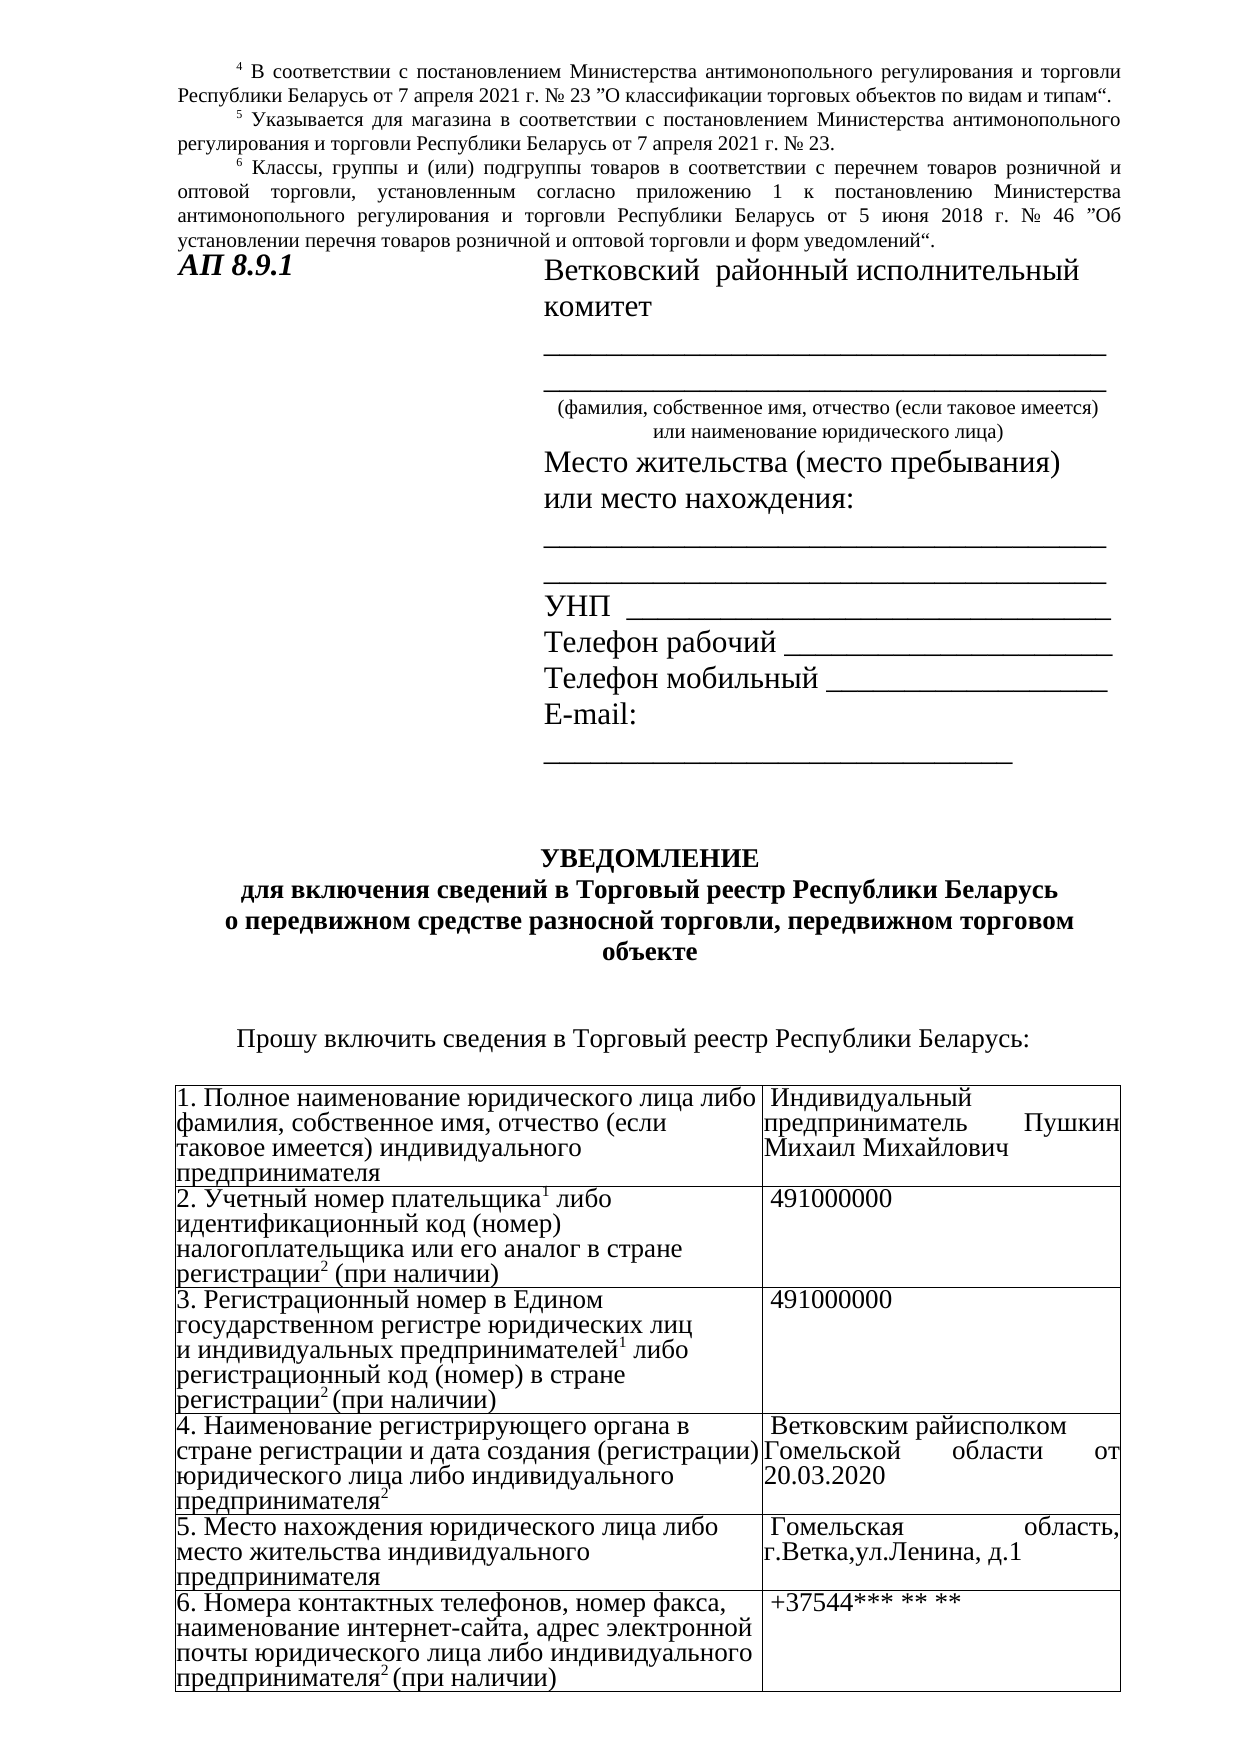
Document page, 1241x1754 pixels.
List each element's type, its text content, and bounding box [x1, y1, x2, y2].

text 4 В соответствии с постановлением Министерства антимонопольного регулирования и торговли Республики Беларусь от 7 апреля 2021 г. № 23 ˮО классификации торговых объектов по видам и типам“. [177, 59, 1122, 107]
text 5 Указывается для магазина в соответствии с постановлением Министерства антимонопольного регулирования и торговли Республики Беларусь от 7 апреля 2021 г. № 23. [177, 107, 1122, 155]
table_cell 3. Регистрационный номер в Едином государственном регистре юридических лиц и индивидуальных предпринимателей1 либо регистрационный код (номер) в стране регистрации2 (при наличии) [176, 1288, 762, 1413]
table_header Индивидуальный предприниматель Пушкин Михаил Михайлович [763, 1086, 1120, 1186]
title УВЕДОМЛЕНИЕ для включения сведений в Торговый реестр Республики Беларусь о передвижном средстве разносной торговли, передвижном торговом объекте [177, 842, 1122, 966]
table_header 1. Полное наименование юридического лица либо фамилия, собственное имя, отчество (если таковое имеется) индивидуального предпринимателя [176, 1086, 762, 1186]
table_header Ветковский районный исполнительный комитет ____________________________________ ____________________________________ (фамилия, собственное имя, отчество (если таковое имеется) или наименование юридического лица) Место жительства (место пребывания) или место нахождения: ____________________________________ ____________________________________ УНП _______________________________ Телефон рабочий _____________________ Телефон мобильный __________________ E-mail: ______________________________ [543, 252, 1113, 817]
table_cell +37544*** ** ** [763, 1591, 1120, 1691]
text 6 Классы, группы и (или) подгруппы товаров в соответствии с перечнем товаров розничной и оптовой торговли, установленным согласно приложению 1 к постановлению Министерства антимонопольного регулирования и торговли Республики Беларусь от 5 июня 2018 г. № 46 ˮОб установлении перечня товаров розничной и оптовой торговли и форм уведомлений“. [177, 155, 1122, 252]
table_cell 4. Наименование регистрирующего органа в стране регистрации и дата создания (регистрации) юридического лица либо индивидуального предпринимателя2 [176, 1414, 762, 1514]
text Прошу включить сведения в Торговый реестр Республики Беларусь: [177, 1023, 1122, 1054]
table_cell Гомельская область, г.Ветка,ул.Ленина, д.1 [763, 1515, 1120, 1590]
table_cell 5. Место нахождения юридического лица либо место жительства индивидуального предпринимателя [176, 1515, 762, 1590]
table_cell 2. Учетный номер плательщика1 либо идентификационный код (номер) налогоплательщика или его аналог в стране регистрации2 (при наличии) [176, 1187, 762, 1287]
table_cell 491000000 [763, 1288, 1120, 1413]
table_cell Ветковским райисполком Гомельской области от 20.03.2020 [763, 1414, 1120, 1514]
table_cell 6. Номера контактных телефонов, номер факса, наименование интернет-сайта, адрес электронной почты юридического лица либо индивидуального предпринимателя2 (при наличии) [176, 1591, 762, 1691]
table_cell 491000000 [763, 1187, 1120, 1287]
table_header АП 8.9.1 [178, 252, 543, 817]
